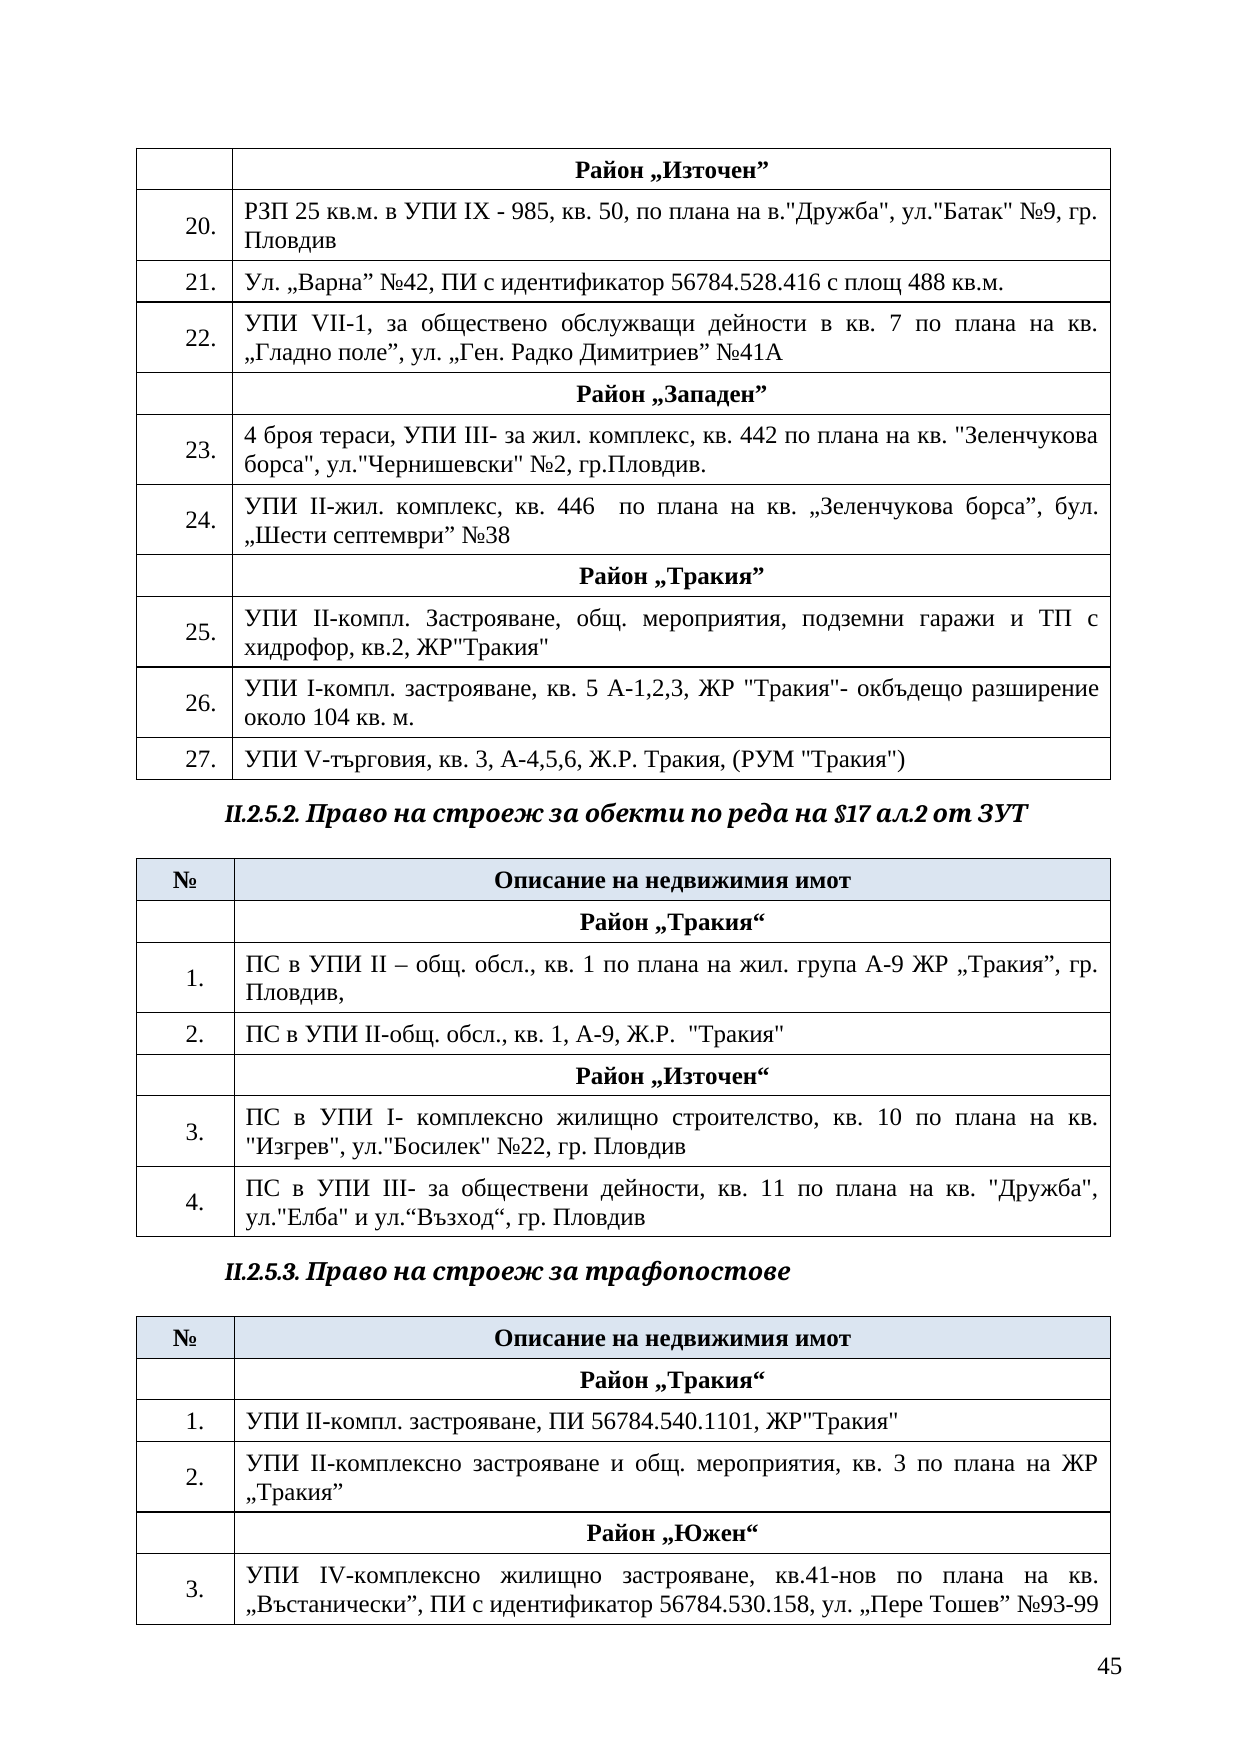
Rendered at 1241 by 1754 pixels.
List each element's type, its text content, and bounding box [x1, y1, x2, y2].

table_cell РЗП 25 кв.м. в УПИ ІХ - 985, кв. 50, по плана на в."Дружба", ул."Батак" №9, гр. Пловдив [233, 190, 1110, 260]
table_cell ПС в УПИ І- комплексно жилищно строителство, кв. 10 по плана на кв. "Изгрев", ул."Босилек" №22, гр. Пловдив [235, 1096, 1110, 1166]
table_cell 4 броя тераси, УПИ ІІІ- за жил. комплекс, кв. 442 по плана на кв. "Зеленчукова борса", ул."Чернишевски" №2, гр.Пловдив. [233, 415, 1110, 484]
table_cell [137, 1055, 234, 1095]
table_cell [137, 1359, 234, 1399]
table_header № [137, 1317, 234, 1358]
table_cell [137, 1096, 234, 1166]
table_cell Район „Тракия” [233, 555, 1110, 596]
table_cell Район „Южен“ [235, 1513, 1110, 1553]
table_cell [137, 373, 232, 413]
table_cell [137, 555, 232, 596]
table_cell [137, 738, 232, 778]
table_header № [137, 859, 234, 900]
table_cell [137, 1554, 234, 1623]
table_cell [137, 943, 234, 1012]
table_header Описание на недвижимия имот [235, 1317, 1110, 1358]
table_cell ПС в УПИ ІІ-общ. обсл., кв. 1, А-9, Ж.Р. "Тракия" [235, 1013, 1110, 1054]
subtitle II.2.5.3. Право на строеж за трафопостове [224, 1258, 1122, 1287]
table_cell Район „Източен” [233, 149, 1110, 189]
table_cell ПС в УПИ IIІ- за обществени дейности, кв. 11 по плана на кв. "Дружба", ул."Елба" и ул.“Възход“, гр. Пловдив [235, 1167, 1110, 1236]
table_cell УПИ V-търговия, кв. 3, А-4,5,6, Ж.Р. Тракия, (РУМ "Тракия") [233, 738, 1110, 778]
table_cell Район „Тракия“ [235, 901, 1110, 942]
table_cell [137, 1013, 234, 1054]
table_cell [137, 597, 232, 666]
table_cell УПИ І-компл. застрояване, кв. 5 А-1,2,3, ЖР "Тракия"- окбъдещо разширение около 104 кв. м. [233, 668, 1110, 737]
table_cell УПИ ІІ-жил. комплекс, кв. 446 по плана на кв. „Зеленчукова борса”, бул. „Шести септември” №38 [233, 485, 1110, 554]
table_cell УПИ ІІ-компл. застрояване, ПИ 56784.540.1101, ЖР"Тракия" [235, 1400, 1110, 1441]
subtitle II.2.5.2. Право на строеж за обекти по реда на §17 ал.2 от ЗУТ [224, 800, 1122, 829]
table_cell [137, 149, 232, 189]
table_cell [137, 303, 232, 372]
table_cell [137, 1167, 234, 1236]
table_header Описание на недвижимия имот [235, 859, 1110, 900]
table_cell Ул. „Варна” №42, ПИ с идентификатор 56784.528.416 с площ 488 кв.м. [233, 261, 1110, 301]
table_cell УПИ ІІ-компл. Застрояване, общ. мероприятия, подземни гаражи и ТП с хидрофор, кв.2, ЖР"Тракия" [233, 597, 1110, 666]
table_cell Район „Източен“ [235, 1055, 1110, 1095]
table_cell УПИ ІV-комплексно жилищно застрояване, кв.41-нов по плана на кв. „Въстанически”, ПИ с идентификатор 56784.530.158, ул. „Пере Тошев” №93-99 [235, 1554, 1110, 1623]
table_cell [137, 901, 234, 942]
table_cell [137, 1442, 234, 1511]
table_cell Район „Тракия“ [235, 1359, 1110, 1399]
table_cell [137, 1400, 234, 1441]
table_cell [137, 415, 232, 484]
table_cell ПС в УПИ ІI – общ. обсл., кв. 1 по плана на жил. група А-9 ЖР „Тракия”, гр. Пловдив, [235, 943, 1110, 1012]
table_cell УПИ ІІ-комплексно застрояване и общ. мероприятия, кв. 3 по плана на ЖР „Тракия” [235, 1442, 1110, 1511]
table_cell [137, 668, 232, 737]
table_cell УПИ VІІ-1, за обществено обслужващи дейности в кв. 7 по плана на кв. „Гладно поле”, ул. „Ген. Радко Димитриев” №41А [233, 303, 1110, 372]
table_cell Район „Западен” [233, 373, 1110, 413]
table_cell [137, 1513, 234, 1553]
table_cell [137, 261, 232, 301]
table_cell [137, 190, 232, 260]
table_cell [137, 485, 232, 554]
